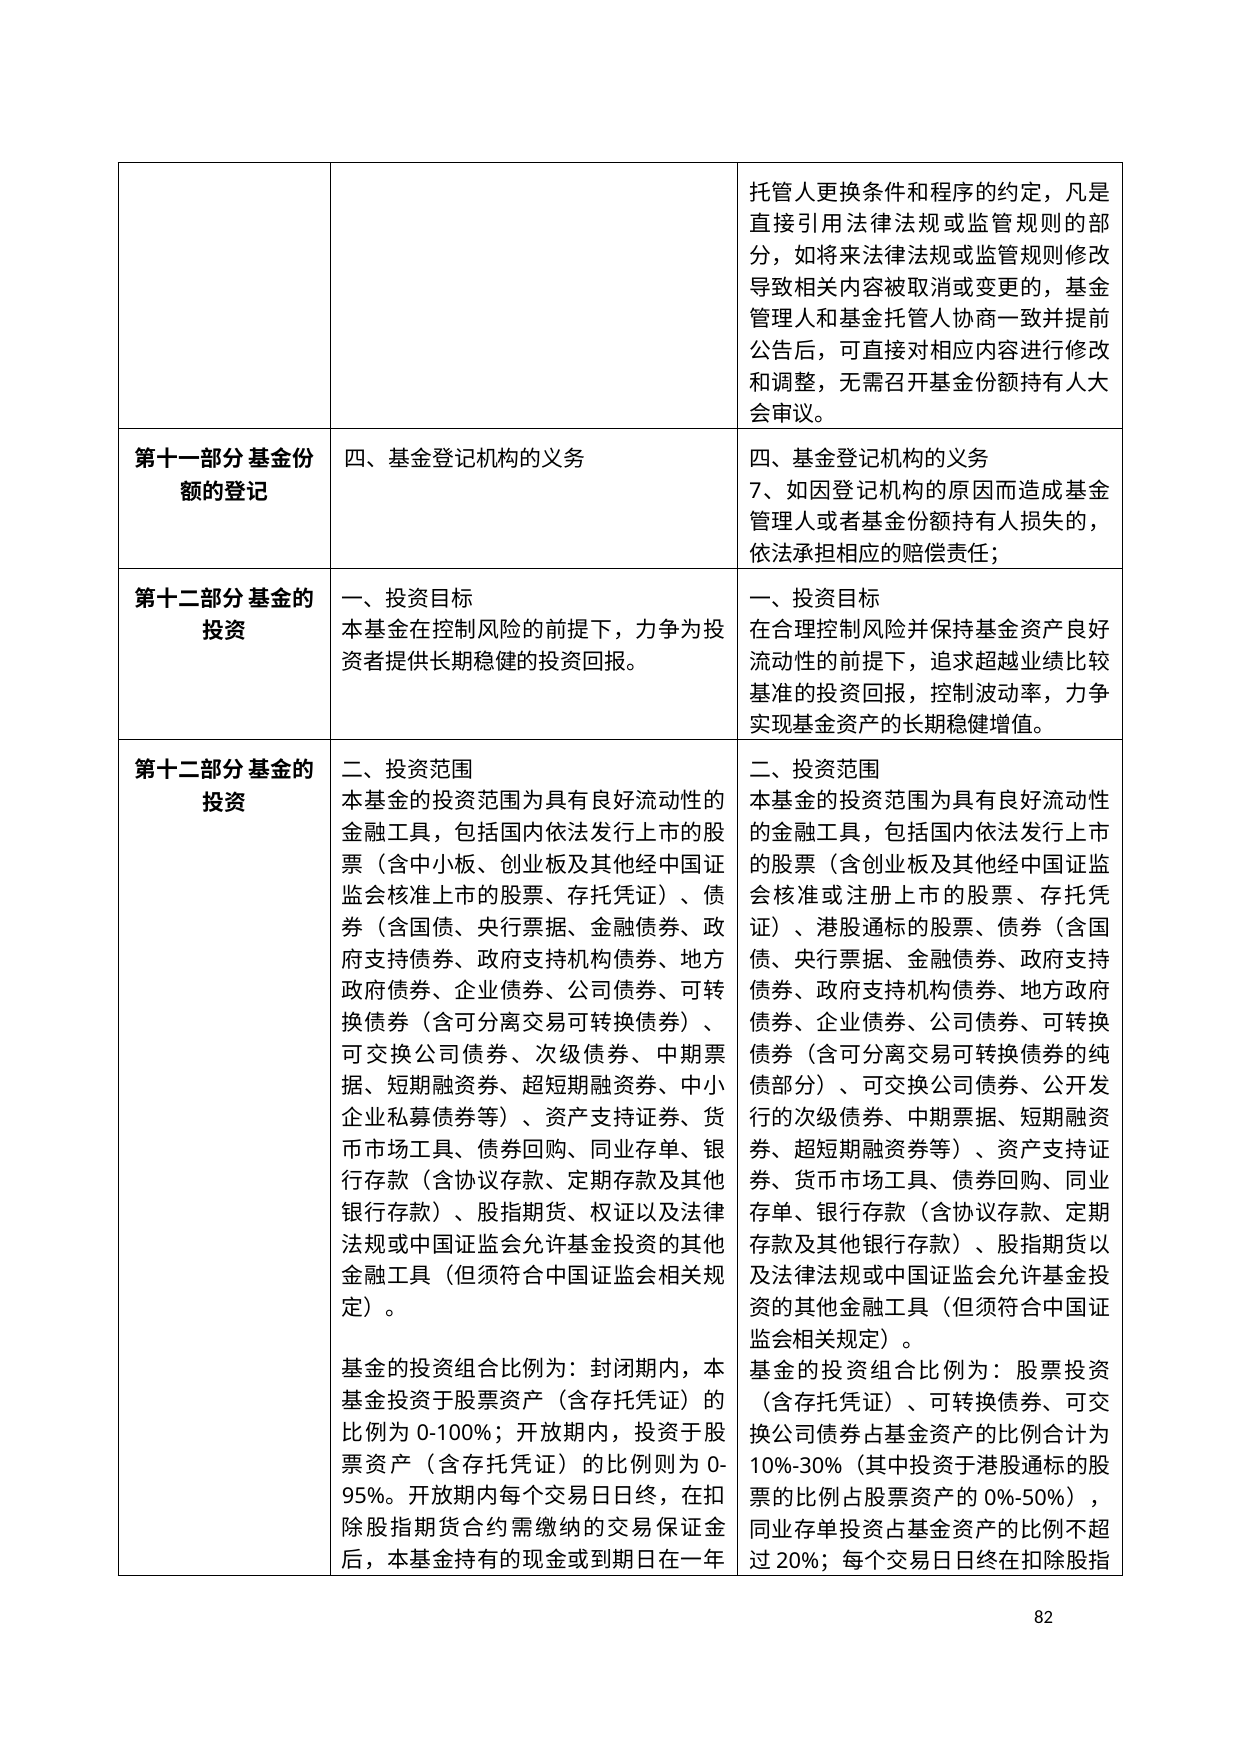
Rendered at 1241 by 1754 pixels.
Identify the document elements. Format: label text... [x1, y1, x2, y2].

table_cell 一、投资目标 在合理控制风险并保持基金资产良好流动性的前提下，追求超越业绩比较基准的投资回报，控制波动率，力争实现基金资产的长期稳健增值。 [738, 569, 1122, 739]
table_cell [331, 740, 737, 1575]
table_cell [738, 740, 1122, 1575]
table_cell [738, 163, 1122, 428]
table_cell 一、投资目标 本基金在控制风险的前提下，力争为投资者提供长期稳健的投资回报。 [331, 569, 737, 739]
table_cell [119, 163, 330, 428]
table_cell 第十二部分 基金的投资 [119, 569, 330, 739]
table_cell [331, 163, 737, 428]
table_cell 第十二部分 基金的投资 [119, 740, 330, 1575]
table_cell 四、基金登记机构的义务 [331, 429, 737, 568]
table_cell 四、基金登记机构的义务 7、如因登记机构的原因而造成基金管理人或者基金份额持有人损失的，依法承担相应的赔偿责任； [738, 429, 1122, 568]
table_cell 第十一部分 基金份额的登记 [119, 429, 330, 568]
